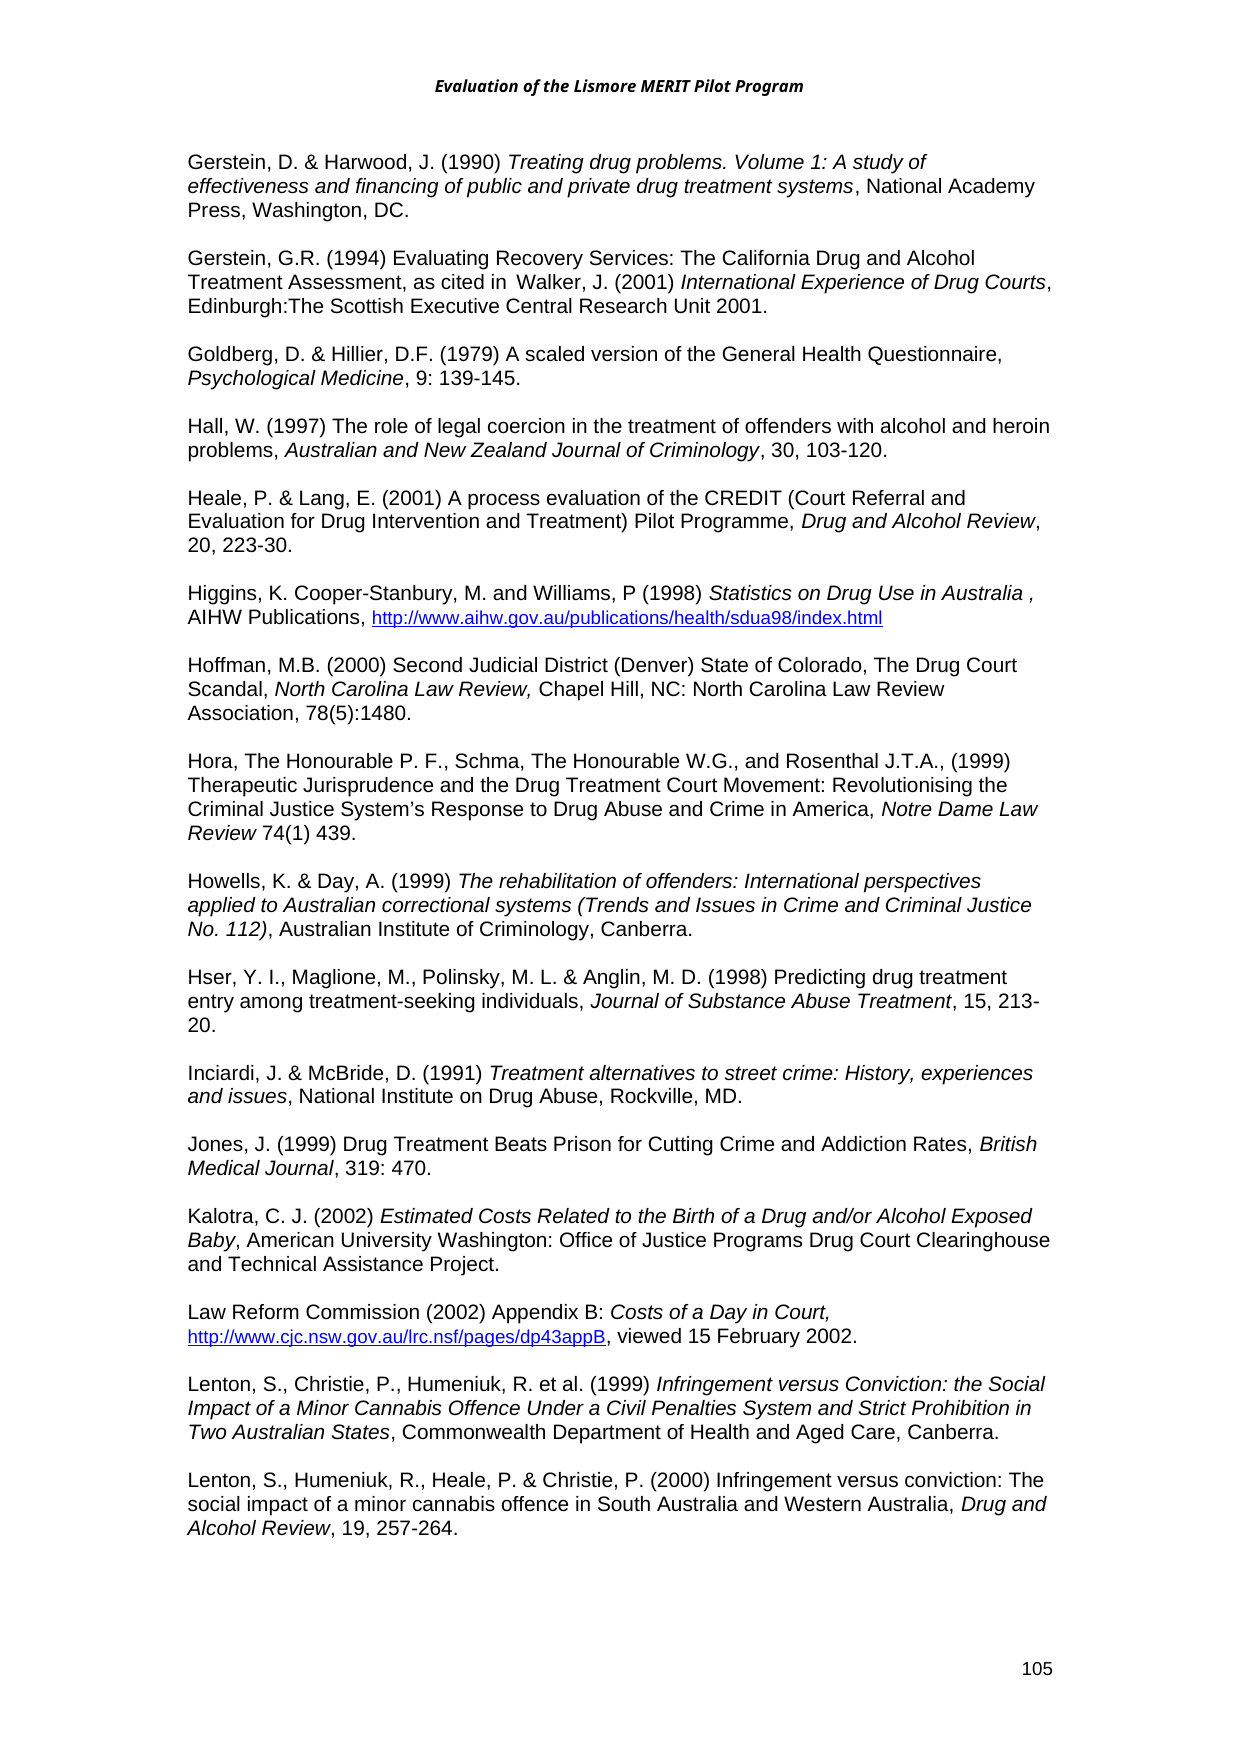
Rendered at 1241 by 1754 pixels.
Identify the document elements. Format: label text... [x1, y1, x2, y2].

text Hora, The Honourable P. F., Schma, The Honourable W.G., and Rosenthal J.T.A., (1999) Therapeutic Jurisprudence and the Drug Treatment Court Movement: Revolutionising the Criminal Justice System’s Response to Drug Abuse and Crime in America, Notre Dame Law Review 74(1) 439. [187, 749, 1053, 845]
text Howells, K. & Day, A. (1999) The rehabilitation of offenders: International perspectives applied to Australian correctional systems (Trends and Issues in Crime and Criminal Justice No. 112), Australian Institute of Criminology, Canberra. [187, 869, 1053, 941]
text Lenton, S., Christie, P., Humeniuk, R. et al. (1999) Infringement versus Conviction: the Social Impact of a Minor Cannabis Offence Under a Civil Penalties System and Strict Prohibition in Two Australian States, Commonwealth Department of Health and Aged Care, Canberra. [187, 1372, 1053, 1444]
text Heale, P. & Lang, E. (2001) A process evaluation of the CREDIT (Court Referral and Evaluation for Drug Intervention and Treatment) Pilot Programme, Drug and Alcohol Review, 20, 223-30. [187, 485, 1053, 557]
text Gerstein, G.R. (1994) Evaluating Recovery Services: The California Drug and Alcohol Treatment Assessment, as cited in Walker, J. (2001) International Experience of Drug Courts, Edinburgh:The Scottish Executive Central Research Unit 2001. [187, 246, 1053, 318]
text Kalotra, C. J. (2002) Estimated Costs Related to the Birth of a Drug and/or Alcohol Exposed Baby, American University Washington: Office of Justice Programs Drug Court Clearinghouse and Technical Assistance Project. [187, 1204, 1053, 1276]
text Inciardi, J. & McBride, D. (1991) Treatment alternatives to street crime: History, experiences and issues, National Institute on Drug Abuse, Rockville, MD. [187, 1060, 1053, 1108]
text Hall, W. (1997) The role of legal coercion in the treatment of offenders with alcohol and heroin problems, Australian and New Zealand Journal of Criminology, 30, 103-120. [187, 413, 1053, 461]
text Lenton, S., Humeniuk, R., Heale, P. & Christie, P. (2000) Infringement versus conviction: The social impact of a minor cannabis offence in South Australia and Western Australia, Drug and Alcohol Review, 19, 257-264. [187, 1468, 1053, 1539]
text Hser, Y. I., Maglione, M., Polinsky, M. L. & Anglin, M. D. (1998) Predicting drug treatment entry among treatment-seeking individuals, Journal of Substance Abuse Treatment, 15, 213-20. [187, 964, 1053, 1036]
text Hoffman, M.B. (2000) Second Judicial District (Denver) State of Colorado, The Drug Court Scandal, North Carolina Law Review, Chapel Hill, NC: North Carolina Law Review Association, 78(5):1480. [187, 653, 1053, 725]
text Law Reform Commission (2002) Appendix B: Costs of a Day in Court, http://www.cjc.nsw.gov.au/lrc.nsf/pages/dp43appB, viewed 15 February 2002. [187, 1300, 1053, 1348]
text Goldberg, D. & Hillier, D.F. (1979) A scaled version of the General Health Questionnaire, Psychological Medicine, 9: 139-145. [187, 342, 1053, 389]
text Jones, J. (1999) Drug Treatment Beats Prison for Cutting Crime and Addiction Rates, British Medical Journal, 319: 470. [187, 1132, 1053, 1180]
text Higgins, K. Cooper-Stanbury, M. and Williams, P (1998) Statistics on Drug Use in Australia , AIHW Publications, http://www.aihw.gov.au/publications/health/sdua98/index.html [187, 581, 1053, 629]
text Gerstein, D. & Harwood, J. (1990) Treating drug problems. Volume 1: A study of effectiveness and financing of public and private drug treatment systems, National Academy Press, Washington, DC. [187, 150, 1053, 222]
